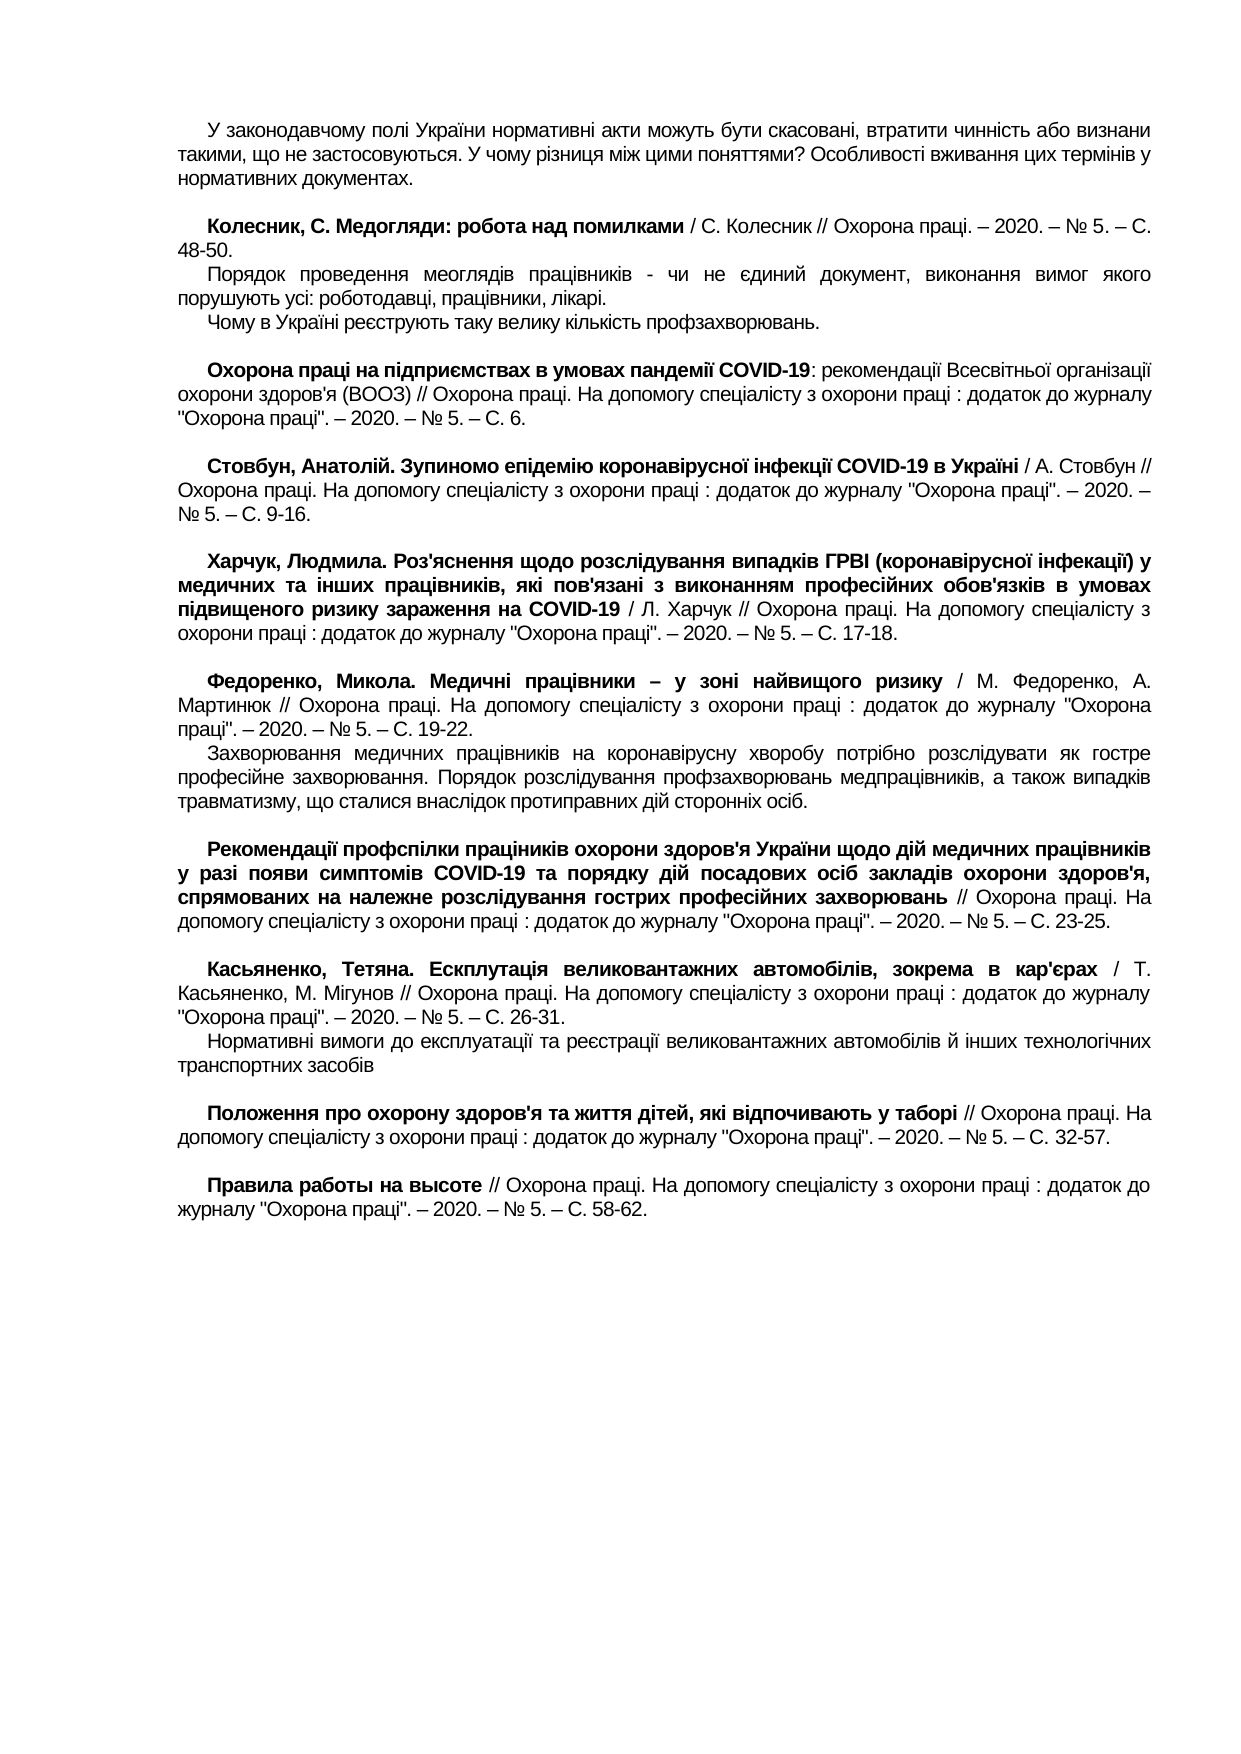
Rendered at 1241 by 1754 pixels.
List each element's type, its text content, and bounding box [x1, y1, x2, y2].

text Стовбун, Анатолій. Зупиномо епідемію коронавірусної інфекції COVID-19 в Україні / А. Стовбун // Охорона праці. На допомогу спеціалісту з охорони праці : додаток до журналу "Охорона праці". – 2020. – № 5. – С. 9-16. [177, 453, 1152, 525]
text Рекомендації профспілки праціників охорони здоров'я України щодо дій медичних працівників у разі появи симптомів COVID-19 та порядку дій посадових осіб закладів охорони здоров'я, спрямованих на належне розслідування гострих професійних захворювань // Охорона праці. На допомогу спеціалісту з охорони праці : додаток до журналу "Охорона праці". – 2020. – № 5. – С. 23-25. [177, 837, 1152, 933]
text Нормативні вимоги до експлуатації та реєстрації великовантажних автомобілів й інших технологічних транспортних засобів [177, 1029, 1152, 1077]
text Порядок проведення меоглядів працівників - чи не єдиний документ, виконання вимог якого порушують усі: роботодавці, працівники, лікарі. [177, 262, 1152, 310]
text Охорона праці на підприємствах в умовах пандемії COVID-19: рекомендації Всесвітньої організації охорони здоров'я (ВООЗ) // Охорона праці. На допомогу спеціалісту з охорони праці : додаток до журналу "Охорона праці". – 2020. – № 5. – С. 6. [177, 358, 1152, 429]
text Касьяненко, Тетяна. Ескплутація великовантажних автомобілів, зокрема в кар'єрах / Т. Касьяненко, М. Мігунов // Охорона праці. На допомогу спеціалісту з охорони праці : додаток до журналу "Охорона праці". – 2020. – № 5. – С. 26-31. [177, 957, 1152, 1029]
text Колесник, С. Медогляди: робота над помилками / С. Колесник // Охорона праці. – 2020. – № 5. – С. 48-50. [177, 214, 1152, 262]
text Правила работы на высоте // Охорона праці. На допомогу спеціалісту з охорони праці : додаток до журналу "Охорона праці". – 2020. – № 5. – С. 58-62. [177, 1172, 1152, 1220]
text Федоренко, Микола. Медичні працівники – у зоні найвищого ризику / М. Федоренко, А. Мартинюк // Охорона праці. На допомогу спеціалісту з охорони праці : додаток до журналу "Охорона праці". – 2020. – № 5. – С. 19-22. [177, 669, 1152, 741]
text Захворювання медичних працівників на коронавірусну хворобу потрібно розслідувати як гостре професійне захворювання. Порядок розслідування профзахворювань медпрацівників, а також випадків травматизму, що сталися внаслідок протиправних дій сторонніх осіб. [177, 741, 1152, 813]
text Харчук, Людмила. Роз'яснення щодо розслідування випадків ГРВІ (коронавірусної інфекації) у медичних та інших працівників, які пов'язані з виконанням професійних обов'язків в умовах підвищеного ризику зараження на COVID-19 / Л. Харчук // Охорона праці. На допомогу спеціалісту з охорони праці : додаток до журналу "Охорона праці". – 2020. – № 5. – С. 17-18. [177, 549, 1152, 645]
text Положення про охорону здоров'я та життя дітей, які відпочивають у таборі // Охорона праці. На допомогу спеціалісту з охорони праці : додаток до журналу "Охорона праці". – 2020. – № 5. – С. 32-57. [177, 1101, 1152, 1148]
text У законодавчому полі України нормативні акти можуть бути скасовані, втратити чинність або визнани такими, що не застосовуються. У чому різниця між цими поняттями? Особливості вживання цих термінів у нормативних документах. [177, 118, 1152, 190]
text Чому в Україні реєструють таку велику кількість профзахворювань. [177, 310, 1152, 334]
